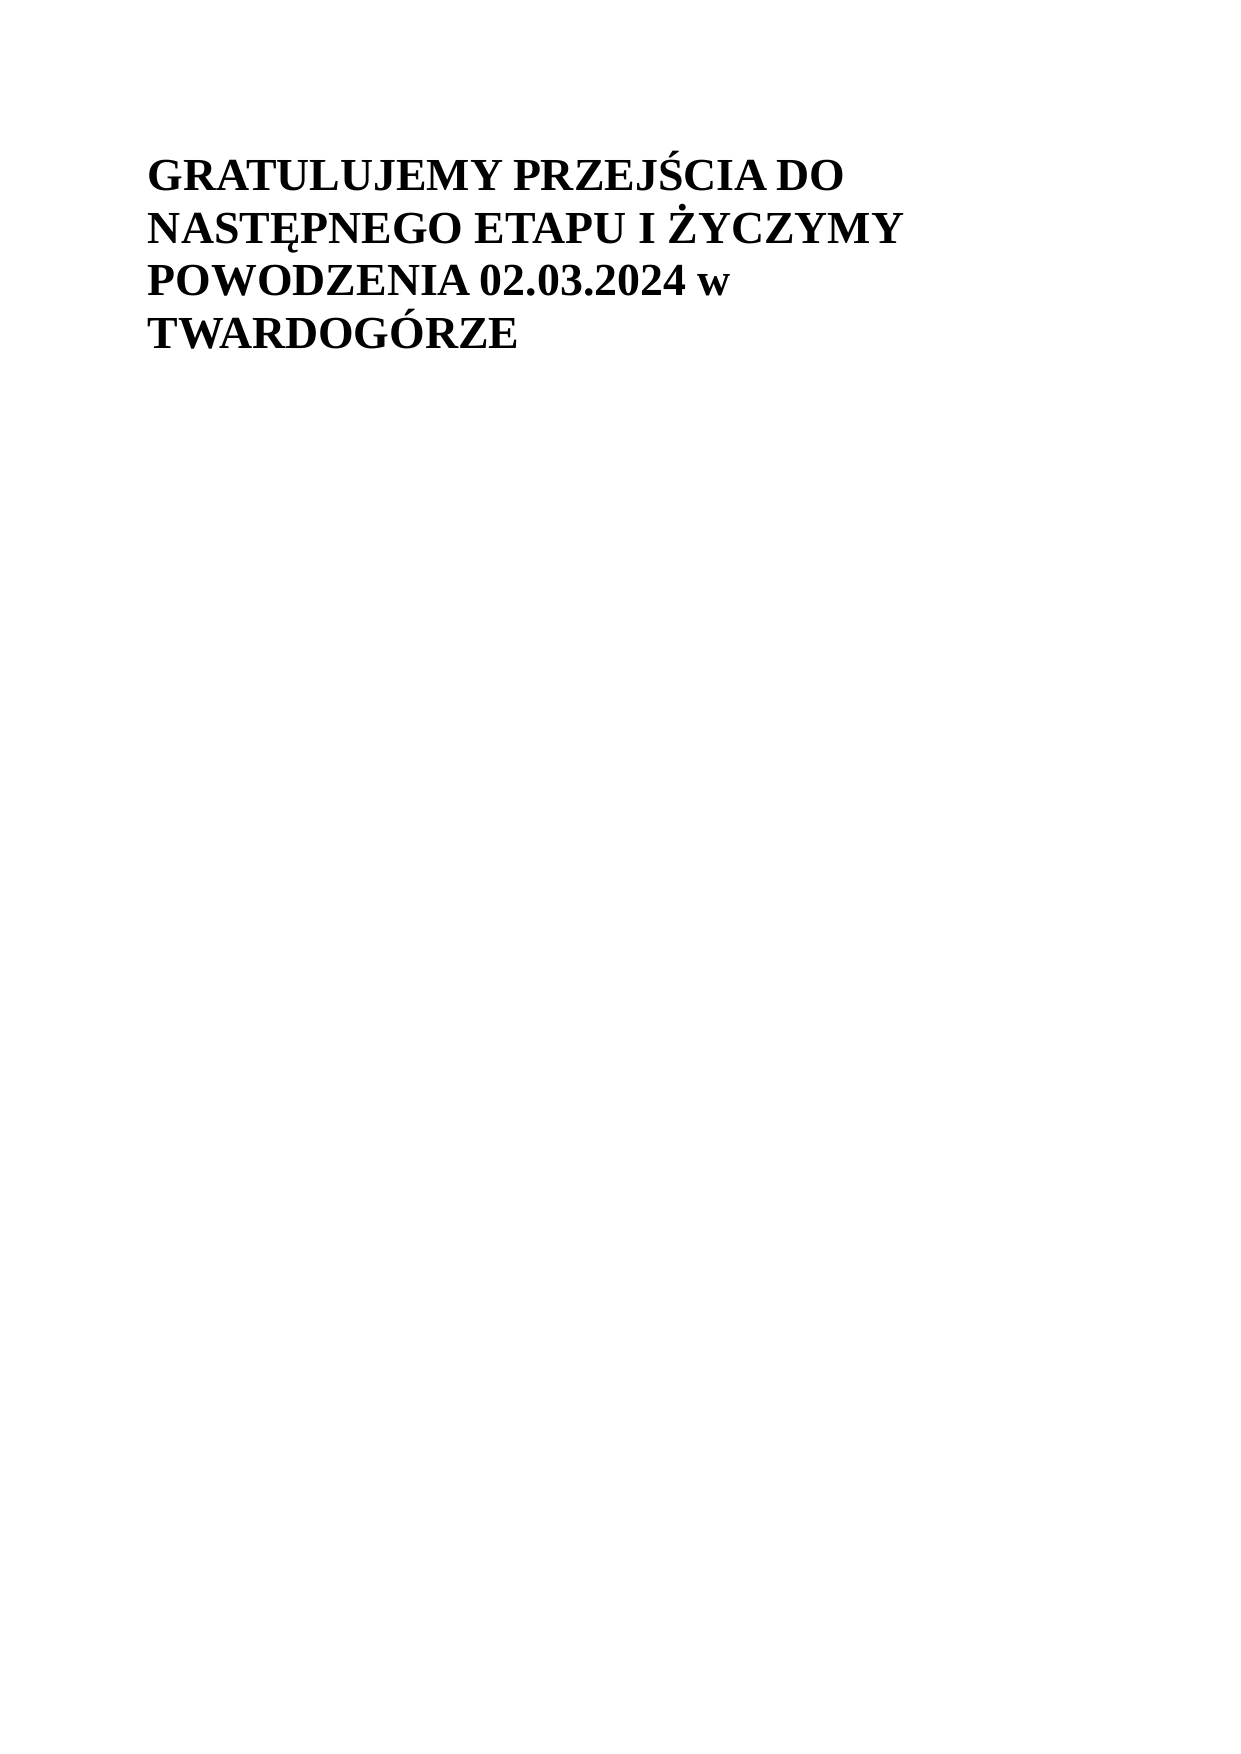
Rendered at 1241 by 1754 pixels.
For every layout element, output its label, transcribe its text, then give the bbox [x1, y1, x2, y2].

text GRATULUJEMY PRZEJŚCIA DO NASTĘPNEGO ETAPU I ŻYCZYMY POWODZENIA 02.03.2024 w TWARDOGÓRZE [148, 148, 1093, 358]
